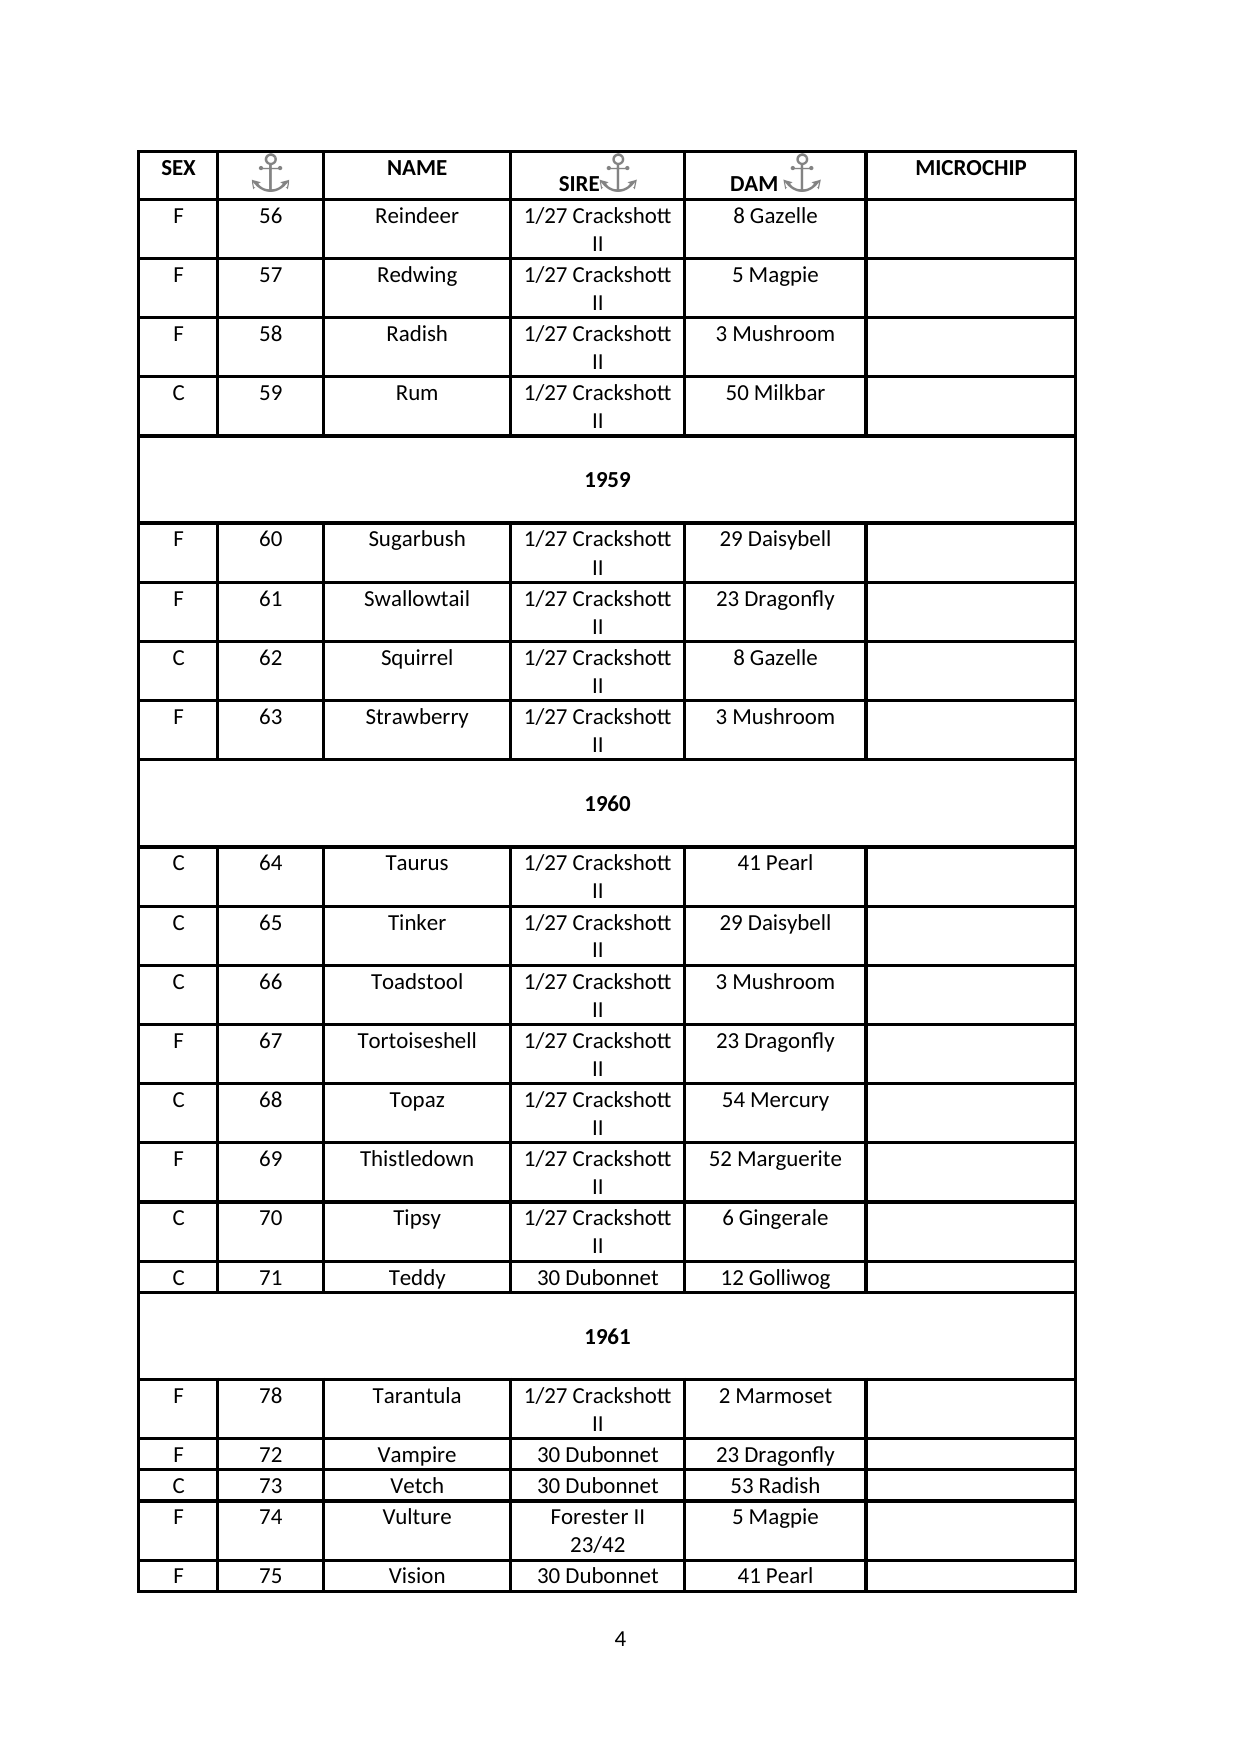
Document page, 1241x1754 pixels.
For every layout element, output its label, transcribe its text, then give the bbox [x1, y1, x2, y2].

table_cell [868, 1204, 1074, 1259]
table_cell F [140, 319, 216, 375]
table_cell 30 Dubonnet [512, 1440, 683, 1468]
table_cell 1/27 Crackshott II [512, 967, 683, 1023]
table_cell [868, 967, 1074, 1023]
table_cell 1/27 Crackshott II [512, 378, 683, 434]
table_cell 1/27 Crackshott II [512, 260, 683, 316]
table_cell Taurus [325, 849, 509, 904]
table_cell 78 [219, 1381, 322, 1437]
table_cell C [140, 849, 216, 904]
table_cell [868, 643, 1074, 699]
table_cell [868, 1440, 1074, 1468]
table_cell 30 Dubonnet [512, 1562, 683, 1589]
table_cell Vision [325, 1562, 509, 1589]
table_cell F [140, 1562, 216, 1589]
table_cell Vulture [325, 1503, 509, 1558]
table_cell 60 [219, 525, 322, 581]
table_cell Redwing [325, 260, 509, 316]
table_cell 1/27 Crackshott II [512, 1204, 683, 1259]
table_cell [868, 849, 1074, 904]
table_cell [868, 525, 1074, 581]
table_cell Sugarbush [325, 525, 509, 581]
table_cell F [140, 1503, 216, 1558]
table_header MICROCHIP [868, 153, 1074, 198]
table_cell 3 Mushroom [686, 967, 864, 1023]
table_cell C [140, 908, 216, 964]
table_cell 5 Magpie [686, 1503, 864, 1558]
table_cell 75 [219, 1562, 322, 1589]
table_cell 64 [219, 849, 322, 904]
table_cell Strawberry [325, 702, 509, 758]
table_cell 1959 [140, 438, 1074, 521]
table_cell [868, 908, 1074, 964]
table_cell [868, 1503, 1074, 1558]
table_cell F [140, 1381, 216, 1437]
table_cell 58 [219, 319, 322, 375]
table_cell [868, 1085, 1074, 1141]
table_cell [868, 702, 1074, 758]
table_cell Topaz [325, 1085, 509, 1141]
table_header NAME [325, 153, 509, 198]
table_cell [868, 260, 1074, 316]
table_cell 30 Dubonnet [512, 1263, 683, 1291]
table_cell Tortoiseshell [325, 1026, 509, 1082]
table_cell Radish [325, 319, 509, 375]
table_cell C [140, 1204, 216, 1259]
table_cell Tipsy [325, 1204, 509, 1259]
table_cell 1/27 Crackshott II [512, 643, 683, 699]
table_cell 1961 [140, 1294, 1074, 1378]
table_cell 23 Dragonfly [686, 1440, 864, 1468]
table_cell [868, 1471, 1074, 1499]
table_cell [868, 1263, 1074, 1291]
table_cell 1/27 Crackshott II [512, 525, 683, 581]
table_cell 1/27 Crackshott II [512, 1144, 683, 1200]
table_cell 41 Pearl [686, 1562, 864, 1589]
table_cell 1/27 Crackshott II [512, 702, 683, 758]
table_cell 71 [219, 1263, 322, 1291]
table_cell 1/27 Crackshott II [512, 1381, 683, 1437]
table_cell 50 Milkbar [686, 378, 864, 434]
table_cell 1/27 Crackshott II [512, 319, 683, 375]
table_cell C [140, 1263, 216, 1291]
table_cell 67 [219, 1026, 322, 1082]
table_cell F [140, 702, 216, 758]
table_cell 1/27 Crackshott II [512, 849, 683, 904]
table_cell 8 Gazelle [686, 643, 864, 699]
table_cell Rum [325, 378, 509, 434]
table_cell [868, 319, 1074, 375]
table_cell 3 Mushroom [686, 319, 864, 375]
table_cell 8 Gazelle [686, 201, 864, 257]
table_cell 23 Dragonfly [686, 584, 864, 640]
table_cell C [140, 643, 216, 699]
table_cell 1/27 Crackshott II [512, 1026, 683, 1082]
table_cell Swallowtail [325, 584, 509, 640]
table_cell 72 [219, 1440, 322, 1468]
table_cell Toadstool [325, 967, 509, 1023]
table_cell 29 Daisybell [686, 525, 864, 581]
table_cell 23 Dragonfly [686, 1026, 864, 1082]
table_cell 68 [219, 1085, 322, 1141]
table_cell F [140, 1440, 216, 1468]
table_cell 69 [219, 1144, 322, 1200]
table_header DAM [686, 153, 864, 198]
table_cell 1/27 Crackshott II [512, 201, 683, 257]
table_cell 12 Golliwog [686, 1263, 864, 1291]
table_cell Vetch [325, 1471, 509, 1499]
table_cell F [140, 1026, 216, 1082]
table_cell 74 [219, 1503, 322, 1558]
table_cell 61 [219, 584, 322, 640]
table_cell 1/27 Crackshott II [512, 908, 683, 964]
table_cell 57 [219, 260, 322, 316]
table_cell 1/27 Crackshott II [512, 584, 683, 640]
table_cell 62 [219, 643, 322, 699]
table_cell 59 [219, 378, 322, 434]
table_cell C [140, 1471, 216, 1499]
table_cell 56 [219, 201, 322, 257]
table_cell 5 Magpie [686, 260, 864, 316]
table_cell [868, 1026, 1074, 1082]
table_cell 66 [219, 967, 322, 1023]
table_cell [868, 1144, 1074, 1200]
table_cell 29 Daisybell [686, 908, 864, 964]
table_cell 3 Mushroom [686, 702, 864, 758]
table_cell Tarantula [325, 1381, 509, 1437]
table_cell 65 [219, 908, 322, 964]
table_cell 6 Gingerale [686, 1204, 864, 1259]
table_cell Teddy [325, 1263, 509, 1291]
table_cell 2 Marmoset [686, 1381, 864, 1437]
table_header SEX [140, 153, 216, 198]
table_cell [868, 584, 1074, 640]
table_cell [868, 201, 1074, 257]
table_cell F [140, 201, 216, 257]
table_cell Squirrel [325, 643, 509, 699]
table_cell 53 Radish [686, 1471, 864, 1499]
table_header SIRE [512, 153, 683, 198]
table_cell 54 Mercury [686, 1085, 864, 1141]
table_cell 73 [219, 1471, 322, 1499]
table_cell C [140, 967, 216, 1023]
table_cell Reindeer [325, 201, 509, 257]
table_cell Thistledown [325, 1144, 509, 1200]
table_cell Forester II 23/42 [512, 1503, 683, 1558]
table_cell [868, 1562, 1074, 1589]
table_cell 63 [219, 702, 322, 758]
table_cell 52 Marguerite [686, 1144, 864, 1200]
table_cell C [140, 378, 216, 434]
table_header [219, 153, 322, 198]
table_cell F [140, 525, 216, 581]
table_cell F [140, 260, 216, 316]
table_cell 30 Dubonnet [512, 1471, 683, 1499]
table_cell 1960 [140, 761, 1074, 845]
table_cell F [140, 584, 216, 640]
table_cell [868, 378, 1074, 434]
table_cell 70 [219, 1204, 322, 1259]
table_cell 41 Pearl [686, 849, 864, 904]
table_cell Tinker [325, 908, 509, 964]
table_cell 1/27 Crackshott II [512, 1085, 683, 1141]
table_cell C [140, 1085, 216, 1141]
table_cell [868, 1381, 1074, 1437]
table_cell Vampire [325, 1440, 509, 1468]
table_cell F [140, 1144, 216, 1200]
